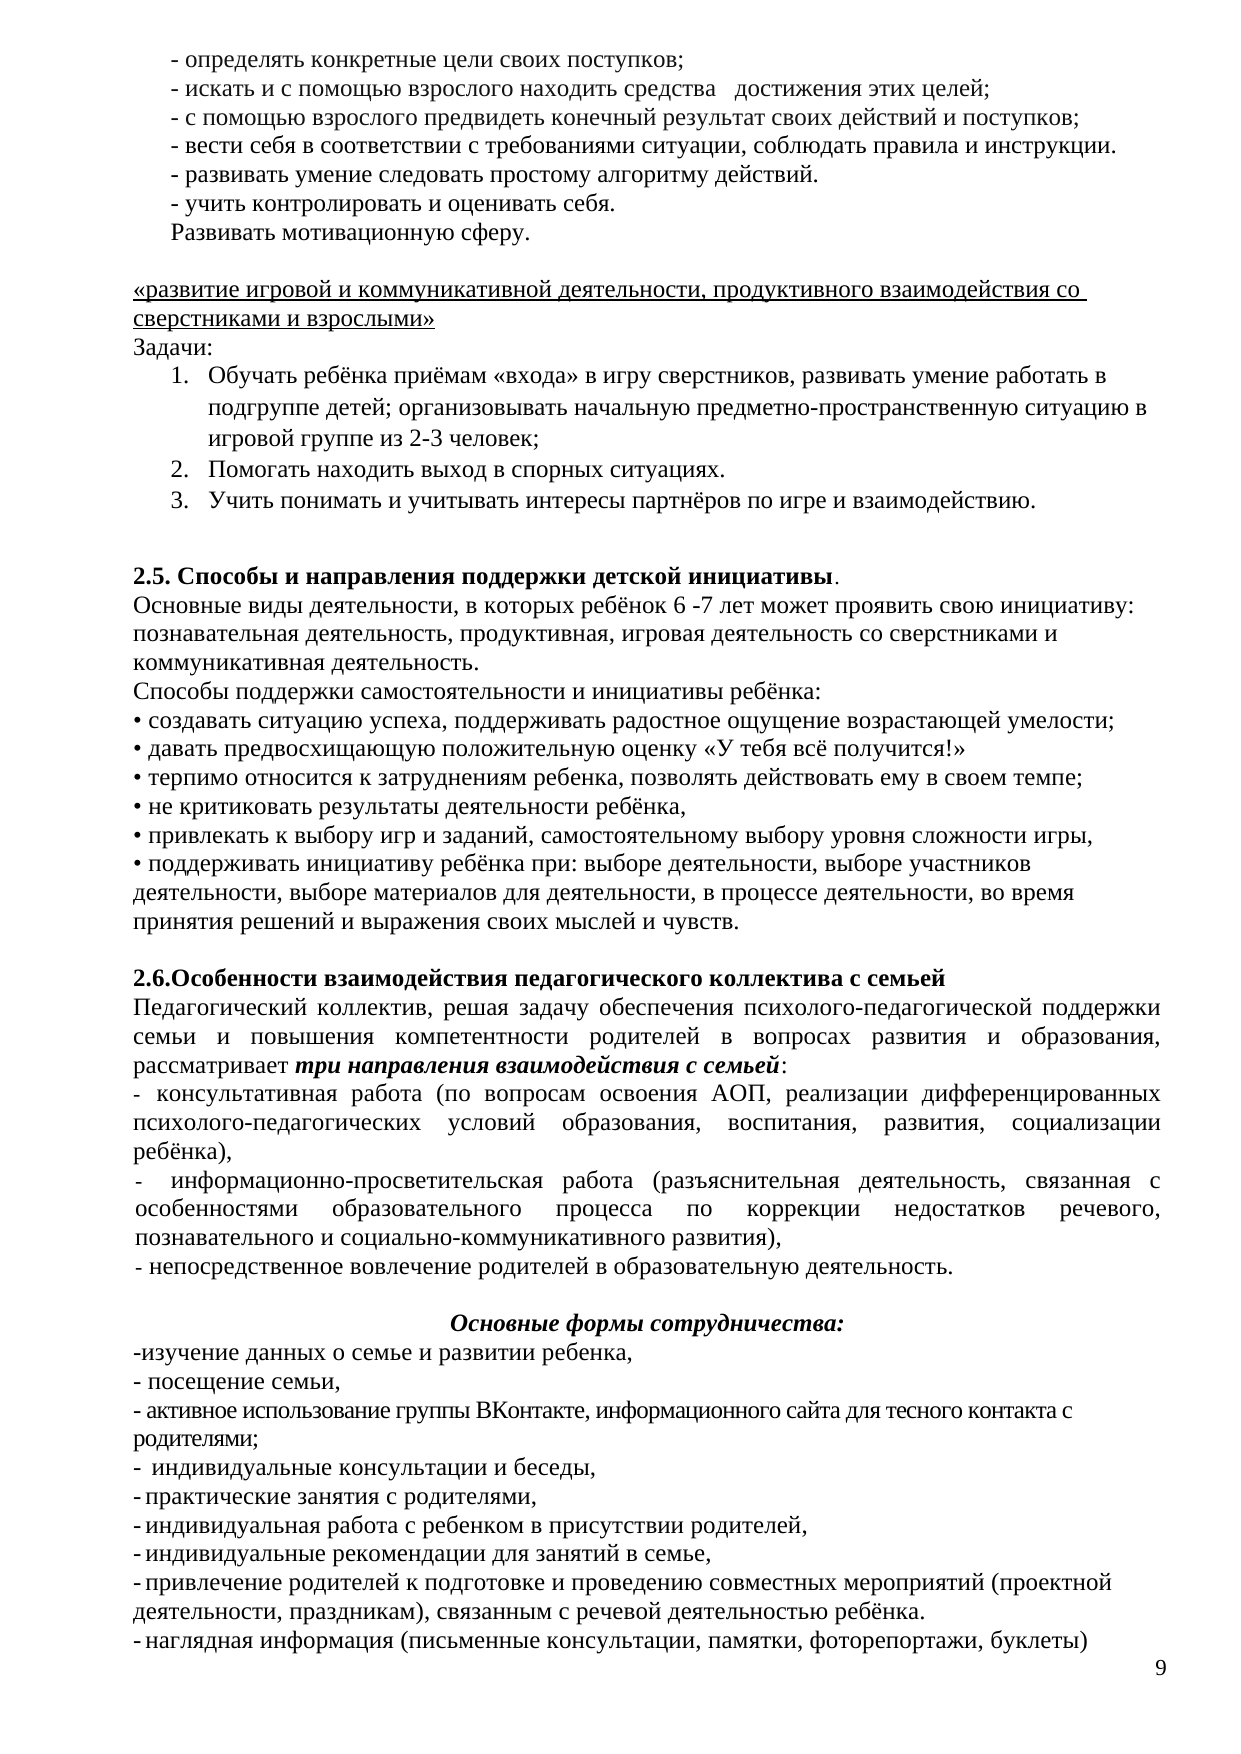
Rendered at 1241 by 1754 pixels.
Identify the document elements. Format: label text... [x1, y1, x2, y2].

text • привлекать к выбору игр и заданий, самостоятельному выбору уровня сложности игры, [133, 820, 1162, 848]
list Обучать ребёнка приёмам «входа» в игру сверстников, развивать умение работать в подгруппе детей; организовывать начальную предметно-пространственную ситуацию в игровой группе из 2-3 человек; [170, 361, 1167, 451]
text - посещение семьи, [133, 1366, 1167, 1395]
text • терпимо относится к затруднениям ребенка, позволять действовать ему в своем темпе; [133, 762, 1162, 791]
list непосредственное вовлечение родителей в образовательную деятельность. [135, 1251, 1167, 1280]
list 2.6.Особенности взаимодействия педагогического коллектива с семьей [133, 963, 1162, 992]
text - определять конкретные цели своих поступков; [133, 44, 1167, 73]
text Задачи: [133, 332, 1167, 361]
text - индивидуальные консультации и беседы, [145, 1452, 1167, 1481]
text Основные формы сотрудничества: [133, 1308, 1162, 1337]
text - привлечение родителей к подготовке и проведению совместных мероприятий (проектной деятельности, праздникам), связанным с речевой деятельностью ребёнка. [133, 1567, 1162, 1625]
text - активное использование группы ВКонтакте, информационного сайта для тесного контакта с родителями; [133, 1395, 1162, 1452]
list 2.5. Способы и направления поддержки детской инициативы. [133, 561, 1162, 590]
text - учить контролировать и оценивать себя. [133, 188, 1167, 217]
text • создавать ситуацию успеха, поддерживать радостное ощущение возрастающей умелости; [133, 705, 1162, 733]
text - развивать умение следовать простому алгоритму действий. [133, 159, 1167, 188]
text - индивидуальные рекомендации для занятий в семье, [133, 1538, 1167, 1567]
list консультативная работа (по вопросам освоения АОП, реализации дифференцированных психолого-педагогических условий образования, воспитания, развития, социализации ребёнка), [133, 1078, 1162, 1165]
text «развитие игровой и коммуникативной деятельности, продуктивного взаимодействия со сверстниками и взрослыми» [133, 274, 1167, 332]
text Основные виды деятельности, в которых ребёнок 6 -7 лет может проявить свою инициативу: познавательная деятельность, продуктивная, игровая деятельность со сверстниками и коммуникативная деятельность. [133, 590, 1162, 676]
list Учить понимать и учитывать интересы партнёров по игре и взаимодействию. [170, 485, 1167, 513]
text • не критиковать результаты деятельности ребёнка, [133, 791, 1162, 820]
text • давать предвосхищающую положительную оценку «У тебя всё получится!» [133, 733, 1162, 762]
text - искать и с помощью взрослого находить средства достижения этих целей; [133, 73, 1167, 102]
list Помогать находить выход в спорных ситуациях. [170, 454, 1167, 482]
text • поддерживать инициативу ребёнка при: выборе деятельности, выборе участников деятельности, выборе материалов для деятельности, в процессе деятельности, во время принятия решений и выражения своих мыслей и чувств. [133, 848, 1162, 935]
text - с помощью взрослого предвидеть конечный результат своих действий и поступков; [133, 102, 1167, 131]
text - практические занятия с родителями, [145, 1481, 1167, 1510]
text Развивать мотивационную сферу. [133, 217, 1167, 246]
text - индивидуальная работа с ребенком в присутствии родителей, [145, 1510, 1167, 1538]
text -изучение данных о семье и развитии ребенка, [133, 1337, 1167, 1366]
text - наглядная информация (письменные консультации, памятки, фоторепортажи, буклеты) [145, 1625, 1162, 1653]
text Способы поддержки самостоятельности и инициативы ребёнка: [133, 676, 1162, 705]
list Педагогический коллектив, решая задачу обеспечения психолого-педагогической поддержки семьи и повышения компетентности родителей в вопросах развития и образования, рассматривает три направления взаимодействия с семьей: [133, 992, 1162, 1078]
text - вести себя в соответствии с требованиями ситуации, соблюдать правила и инструкции. [133, 131, 1167, 159]
list информационно-просветительская работа (разъяснительная деятельность, связанная с особенностями образовательного процесса по коррекции недостатков речевого, познавательного и социально-коммуникативного развития), [135, 1165, 1162, 1251]
